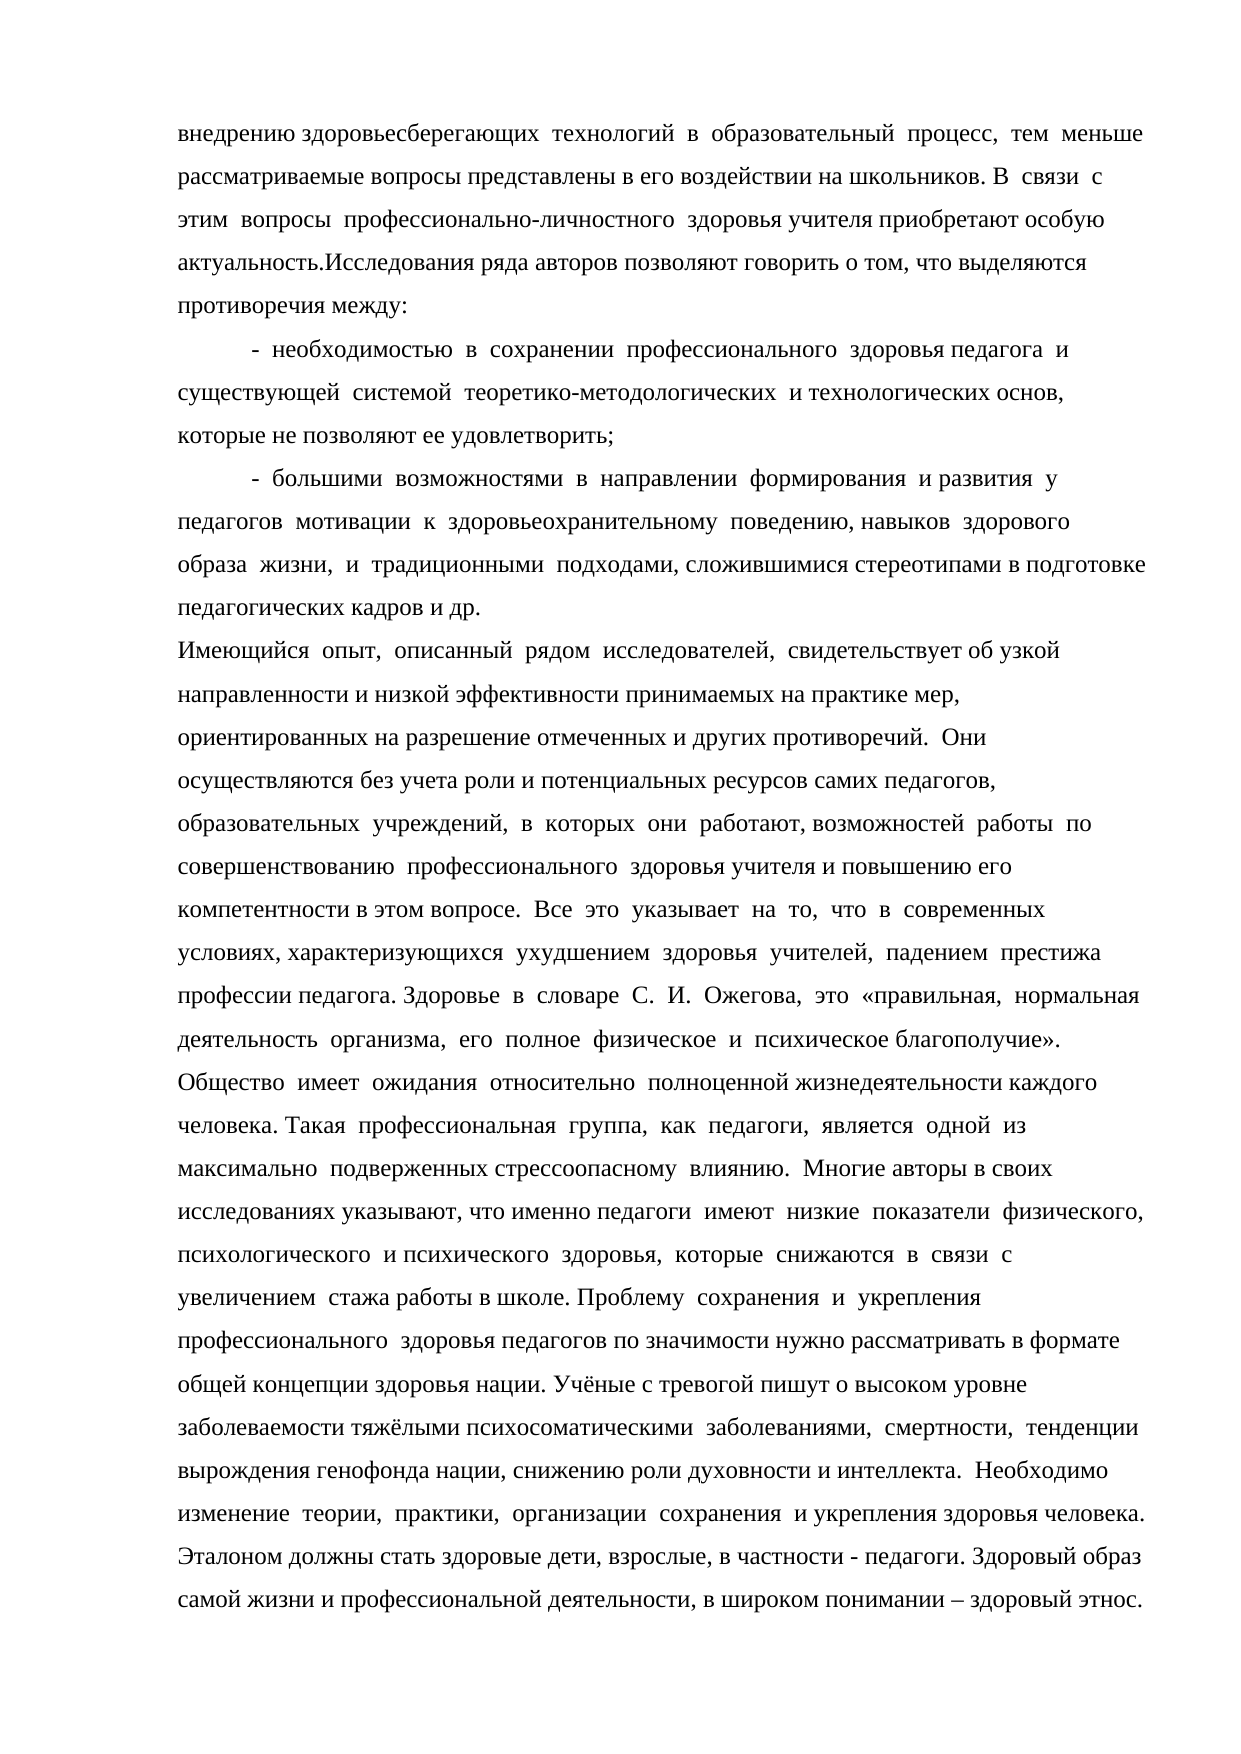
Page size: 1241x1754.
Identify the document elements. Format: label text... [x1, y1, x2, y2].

text Эталоном должны стать здоровые дети, взрослые, в частности - педагоги. Здоровый образ самой жизни и профессиональной деятельности, в широком понимании – здоровый этнос. [177, 1541, 1152, 1613]
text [177, 118, 1152, 319]
text - необходимостью в сохранении профессионального здоровья педагога и существующей системой теоретико-методологических и технологических основ, которые не позволяют ее удовлетворить; [177, 334, 1152, 449]
text Общество имеет ожидания относительно полноценной жизнедеятельности каждого человека. Такая профессиональная группа, как педагоги, является одной из максимально подверженных стрессоопасному влиянию. Многие авторы в своих исследованиях указывают, что именно педагоги имеют низкие показатели физического, психологического и психического здоровья, которые снижаются в связи с увеличением стажа работы в школе. Проблему сохранения и укрепления профессионального здоровья педагогов по значимости нужно рассматривать в формате общей концепции здоровья нации. Учёные с тревогой пишут о высоком уровне заболеваемости тяжёлыми психосоматическими заболеваниями, смертности, тенденции вырождения генофонда нации, снижению роли духовности и интеллекта. Необходимо изменение теории, практики, организации сохранения и укрепления здоровья человека. [177, 1067, 1152, 1527]
text Имеющийся опыт, описанный рядом исследователей, свидетельствует об узкой направленности и низкой эффективности принимаемых на практике мер, ориентированных на разрешение отмеченных и других противоречий. Они осуществляются без учета роли и потенциальных ресурсов самих педагогов, образовательных учреждений, в которых они работают, возможностей работы по совершенствованию профессионального здоровья учителя и повышению его компетентности в этом вопросе. Все это указывает на то, что в современных условиях, характеризующихся ухудшением здоровья учителей, падением престижа профессии педагога. Здоровье в словаре С. И. Ожегова, это «правильная, нормальная деятельность организма, его полное физическое и психическое благополучие». [177, 636, 1152, 1052]
text - большими возможностями в направлении формирования и развития у педагогов мотивации к здоровьеохранительному поведению, навыков здорового образа жизни, и традиционными подходами, сложившимися стереотипами в подготовке педагогических кадров и др. [177, 463, 1152, 621]
